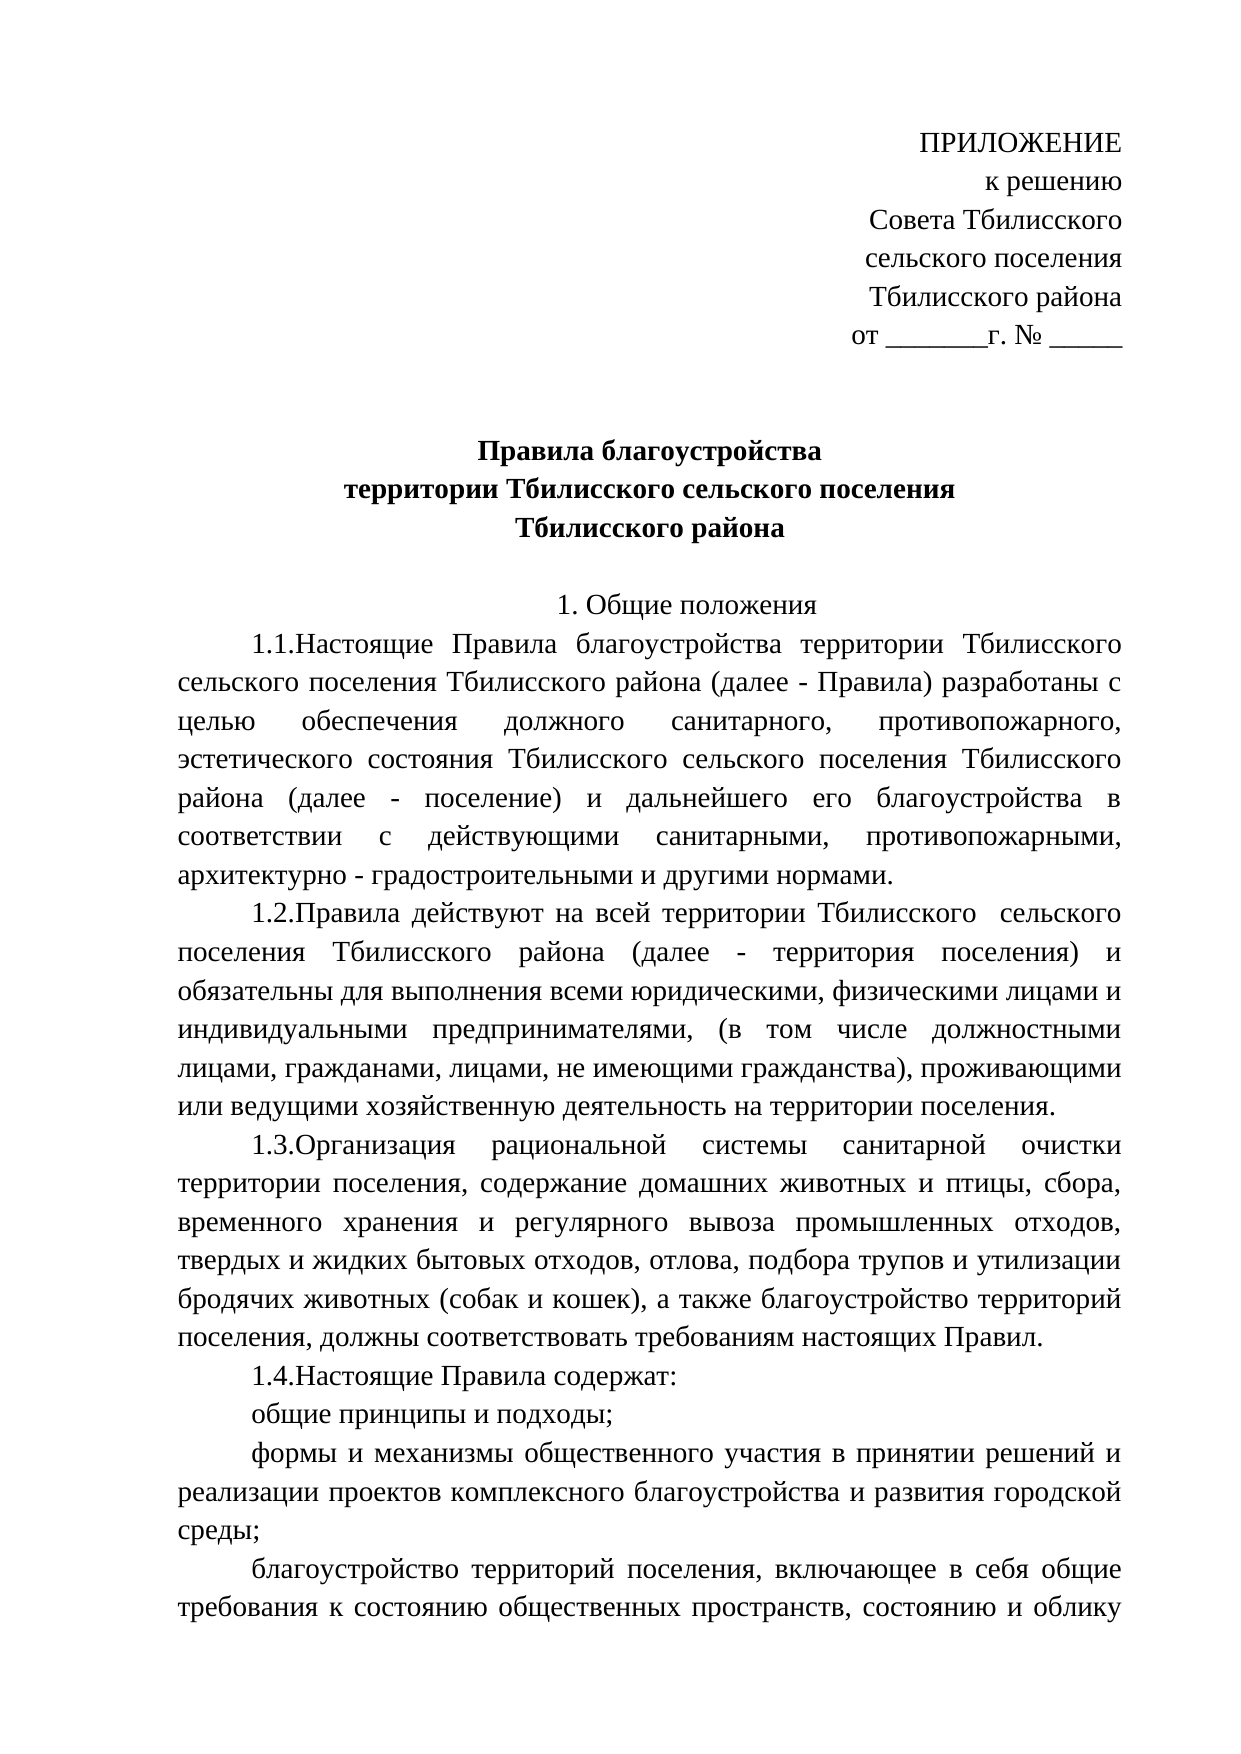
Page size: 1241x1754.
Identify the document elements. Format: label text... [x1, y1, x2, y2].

text от _______г. № _____ [177, 317, 1122, 351]
text сельского поселения [177, 240, 1122, 274]
text Тбилисского района [177, 279, 1122, 312]
text 1.4.Настоящие Правила содержат: [177, 1358, 1122, 1392]
text ПРИЛОЖЕНИЕ [177, 125, 1122, 158]
text формы и механизмы общественного участия в принятии решений и реализации проектов комплексного благоустройства и развития городской среды; [177, 1435, 1122, 1546]
text территории Тбилисского сельского поселения [177, 472, 1122, 505]
text общие принципы и подходы; [177, 1397, 1122, 1430]
text 1.3.Организация рациональной системы санитарной очистки территории поселения, содержание домашних животных и птицы, сбора, временного хранения и регулярного вывоза промышленных отходов, твердых и жидких бытовых отходов, отлова, подбора трупов и утилизации бродячих животных (собак и кошек), а также благоустройство территорий поселения, должны соответствовать требованиям настоящих Правил. [177, 1127, 1122, 1353]
text Правила благоустройства [177, 433, 1122, 467]
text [177, 1551, 1122, 1623]
text Тбилисского района [177, 510, 1122, 544]
text 1.2.Правила действуют на всей территории Тбилисского сельского поселения Тбилисского района (далее - территория поселения) и обязательны для выполнения всеми юридическими, физическими лицами и индивидуальными предпринимателями, (в том числе должностными лицами, гражданами, лицами, не имеющими гражданства), проживающими или ведущими хозяйственную деятельность на территории поселения. [177, 896, 1122, 1122]
text 1.1.Настоящие Правила благоустройства территории Тбилисского сельского поселения Тбилисского района (далее - Правила) разработаны с целью обеспечения должного санитарного, противопожарного, эстетического состояния Тбилисского сельского поселения Тбилисского района (далее - поселение) и дальнейшего его благоустройства в соответствии с действующими санитарными, противопожарными, архитектурно - градостроительными и другими нормами. [177, 626, 1122, 891]
text к решению [177, 163, 1122, 197]
text Совета Тбилисского [177, 202, 1122, 235]
text 1. Общие положения [177, 587, 1122, 621]
